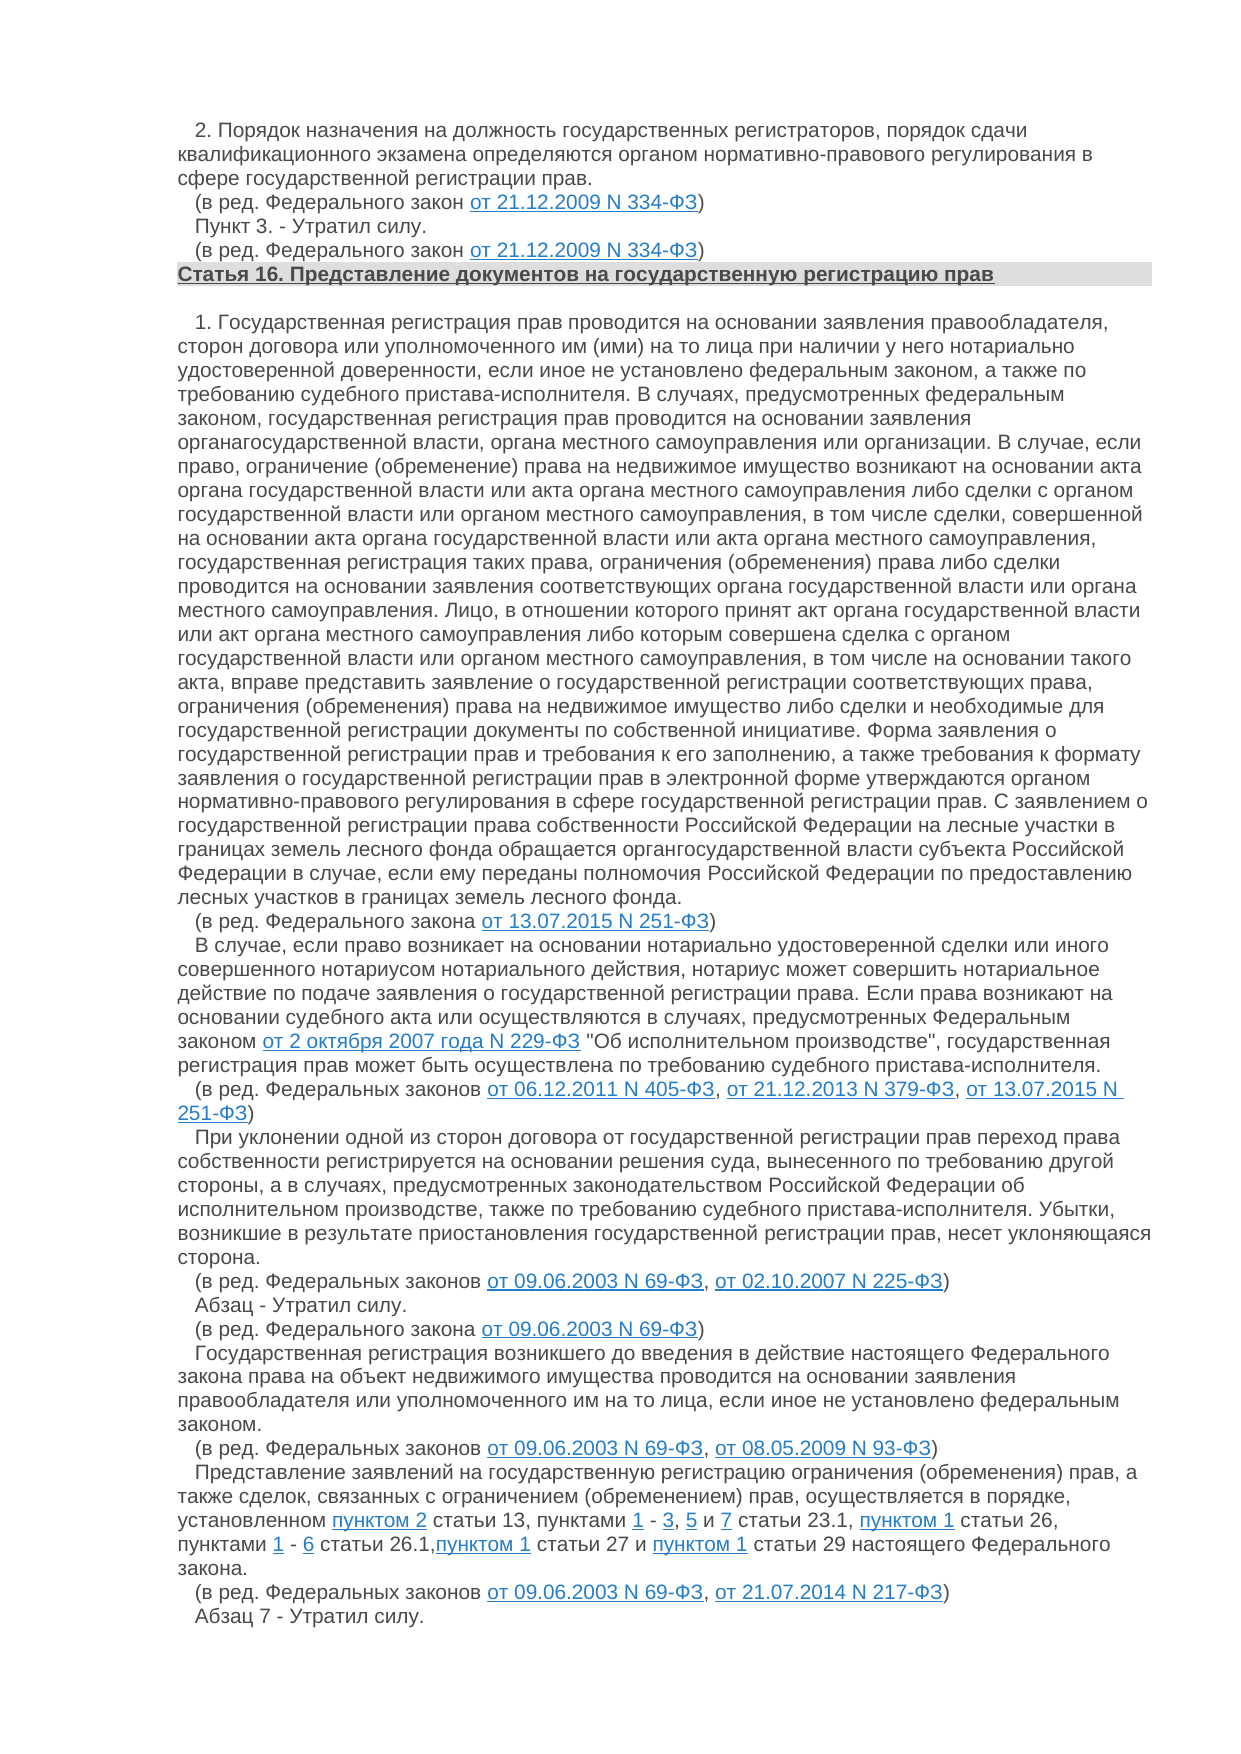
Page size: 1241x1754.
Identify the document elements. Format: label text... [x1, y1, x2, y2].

text (в ред. Федеральных законов от 06.12.2011 N 405-ФЗ, от 21.12.2013 N 379-ФЗ, от 13.07.2015 N 251-ФЗ) [177, 1077, 1152, 1125]
text (в ред. Федеральных законов от 09.06.2003 N 69-ФЗ, от 21.07.2014 N 217-ФЗ) [177, 1580, 1152, 1604]
text Абзац 7 - Утратил силу. [177, 1604, 1152, 1628]
text Пункт 3. - Утратил силу. [177, 214, 1152, 238]
text 1. Государственная регистрация прав проводится на основании заявления правообладателя, сторон договора или уполномоченного им (ими) на то лица при наличии у него нотариально удостоверенной доверенности, если иное не установлено федеральным законом, а также по требованию судебного пристава-исполнителя. В случаях, предусмотренных федеральным законом, государственная регистрация прав проводится на основании заявления органагосударственной власти, органа местного самоуправления или организации. В случае, если право, ограничение (обременение) права на недвижимое имущество возникают на основании акта органа государственной власти или акта органа местного самоуправления либо сделки с органом государственной власти или органом местного самоуправления, в том числе сделки, совершенной на основании акта органа государственной власти или акта органа местного самоуправления, государственная регистрация таких права, ограничения (обременения) права либо сделки проводится на основании заявления соответствующих органа государственной власти или органа местного самоуправления. Лицо, в отношении которого принят акт органа государственной власти или акт органа местного самоуправления либо которым совершена сделка с органом государственной власти или органом местного самоуправления, в том числе на основании такого акта, вправе представить заявление о государственной регистрации соответствующих права, ограничения (обременения) права на недвижимое имущество либо сделки и необходимые для государственной регистрации документы по собственной инициативе. Форма заявления о государственной регистрации прав и требования к его заполнению, а также требования к формату заявления о государственной регистрации прав в электронной форме утверждаются органом нормативно-правового регулирования в сфере государственной регистрации прав. С заявлением о государственной регистрации права собственности Российской Федерации на лесные участки в границах земель лесного фонда обращается органгосударственной власти субъекта Российской Федерации в случае, если ему переданы полномочия Российской Федерации по предоставлению лесных участков в границах земель лесного фонда. [177, 310, 1152, 909]
text Представление заявлений на государственную регистрацию ограничения (обременения) прав, а также сделок, связанных с ограничением (обременением) прав, осуществляется в порядке, установленном пунктом 2 статьи 13, пунктами 1 - 3, 5 и 7 статьи 23.1, пунктом 1 статьи 26, пунктами 1 - 6 статьи 26.1,пунктом 1 статьи 27 и пунктом 1 статьи 29 настоящего Федерального закона. [177, 1460, 1152, 1580]
text При уклонении одной из сторон договора от государственной регистрации прав переход права собственности регистрируется на основании решения суда, вынесенного по требованию другой стороны, а в случаях, предусмотренных законодательством Российской Федерации об исполнительном производстве, также по требованию судебного пристава-исполнителя. Убытки, возникшие в результате приостановления государственной регистрации прав, несет уклоняющаяся сторона. [177, 1125, 1152, 1268]
text (в ред. Федерального закон от 21.12.2009 N 334-ФЗ) [177, 190, 1152, 214]
text (в ред. Федерального закона от 13.07.2015 N 251-ФЗ) [177, 909, 1152, 933]
text В случае, если право возникает на основании нотариально удостоверенной сделки или иного совершенного нотариусом нотариального действия, нотариус может совершить нотариальное действие по подаче заявления о государственной регистрации права. Если права возникают на основании судебного акта или осуществляются в случаях, предусмотренных Федеральным законом от 2 октября 2007 года N 229-ФЗ "Об исполнительном производстве", государственная регистрация прав может быть осуществлена по требованию судебного пристава-исполнителя. [177, 933, 1152, 1077]
text (в ред. Федерального закона от 09.06.2003 N 69-ФЗ) [177, 1316, 1152, 1340]
text Статья 16. Представление документов на государственную регистрацию прав [177, 262, 1152, 286]
text 2. Порядок назначения на должность государственных регистраторов, порядок сдачи квалификационного экзамена определяются органом нормативно-правового регулирования в сфере государственной регистрации прав. [177, 118, 1152, 190]
text (в ред. Федерального закон от 21.12.2009 N 334-ФЗ) [177, 238, 1152, 262]
text Государственная регистрация возникшего до введения в действие настоящего Федерального закона права на объект недвижимого имущества проводится на основании заявления правообладателя или уполномоченного им на то лица, если иное не установлено федеральным законом. [177, 1340, 1152, 1436]
text Абзац - Утратил силу. [177, 1292, 1152, 1316]
text (в ред. Федеральных законов от 09.06.2003 N 69-ФЗ, от 02.10.2007 N 225-ФЗ) [177, 1268, 1152, 1292]
text (в ред. Федеральных законов от 09.06.2003 N 69-ФЗ, от 08.05.2009 N 93-ФЗ) [177, 1436, 1152, 1460]
